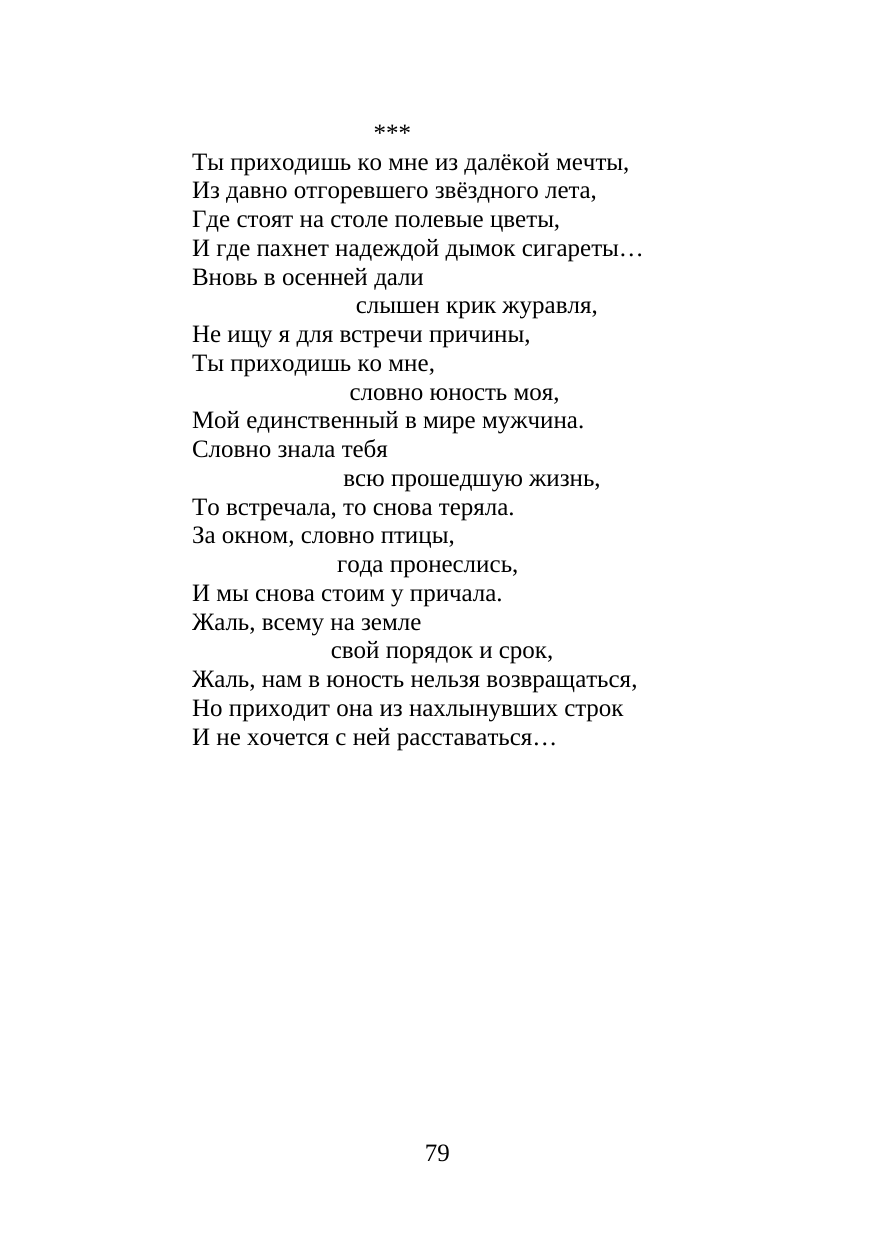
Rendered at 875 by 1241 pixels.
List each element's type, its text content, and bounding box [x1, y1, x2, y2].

text словно юность моя, [118, 377, 756, 406]
text *** [118, 118, 756, 147]
text За окном, словно птицы, [118, 521, 756, 549]
text всю прошедшую жизнь, [118, 463, 756, 492]
text Жаль, всему на земле [118, 607, 756, 636]
text И где пахнет надеждой дымок сигареты… [118, 233, 756, 262]
text свой порядок и срок, [118, 636, 756, 664]
text Ты приходишь ко мне из далёкой мечты, [118, 147, 756, 176]
text Из давно отгоревшего звёздного лета, [118, 176, 756, 204]
text слышен крик журавля, [118, 291, 756, 319]
text То встречала, то снова теряла. [118, 492, 756, 521]
text И мы снова стоим у причала. [118, 578, 756, 607]
text Словно знала тебя [118, 434, 756, 463]
text Где стоят на столе полевые цветы, [118, 204, 756, 233]
text Но приходит она из нахлынувших строк [118, 693, 756, 722]
text Мой единственный в мире мужчина. [118, 406, 756, 434]
text Ты приходишь ко мне, [118, 348, 756, 377]
text И не хочется с ней расставаться… [118, 722, 756, 751]
text года пронеслись, [118, 549, 756, 578]
text Не ищу я для встречи причины, [118, 319, 756, 348]
text Вновь в осенней дали [118, 262, 756, 291]
text Жаль, нам в юность нельзя возвращаться, [118, 664, 756, 693]
